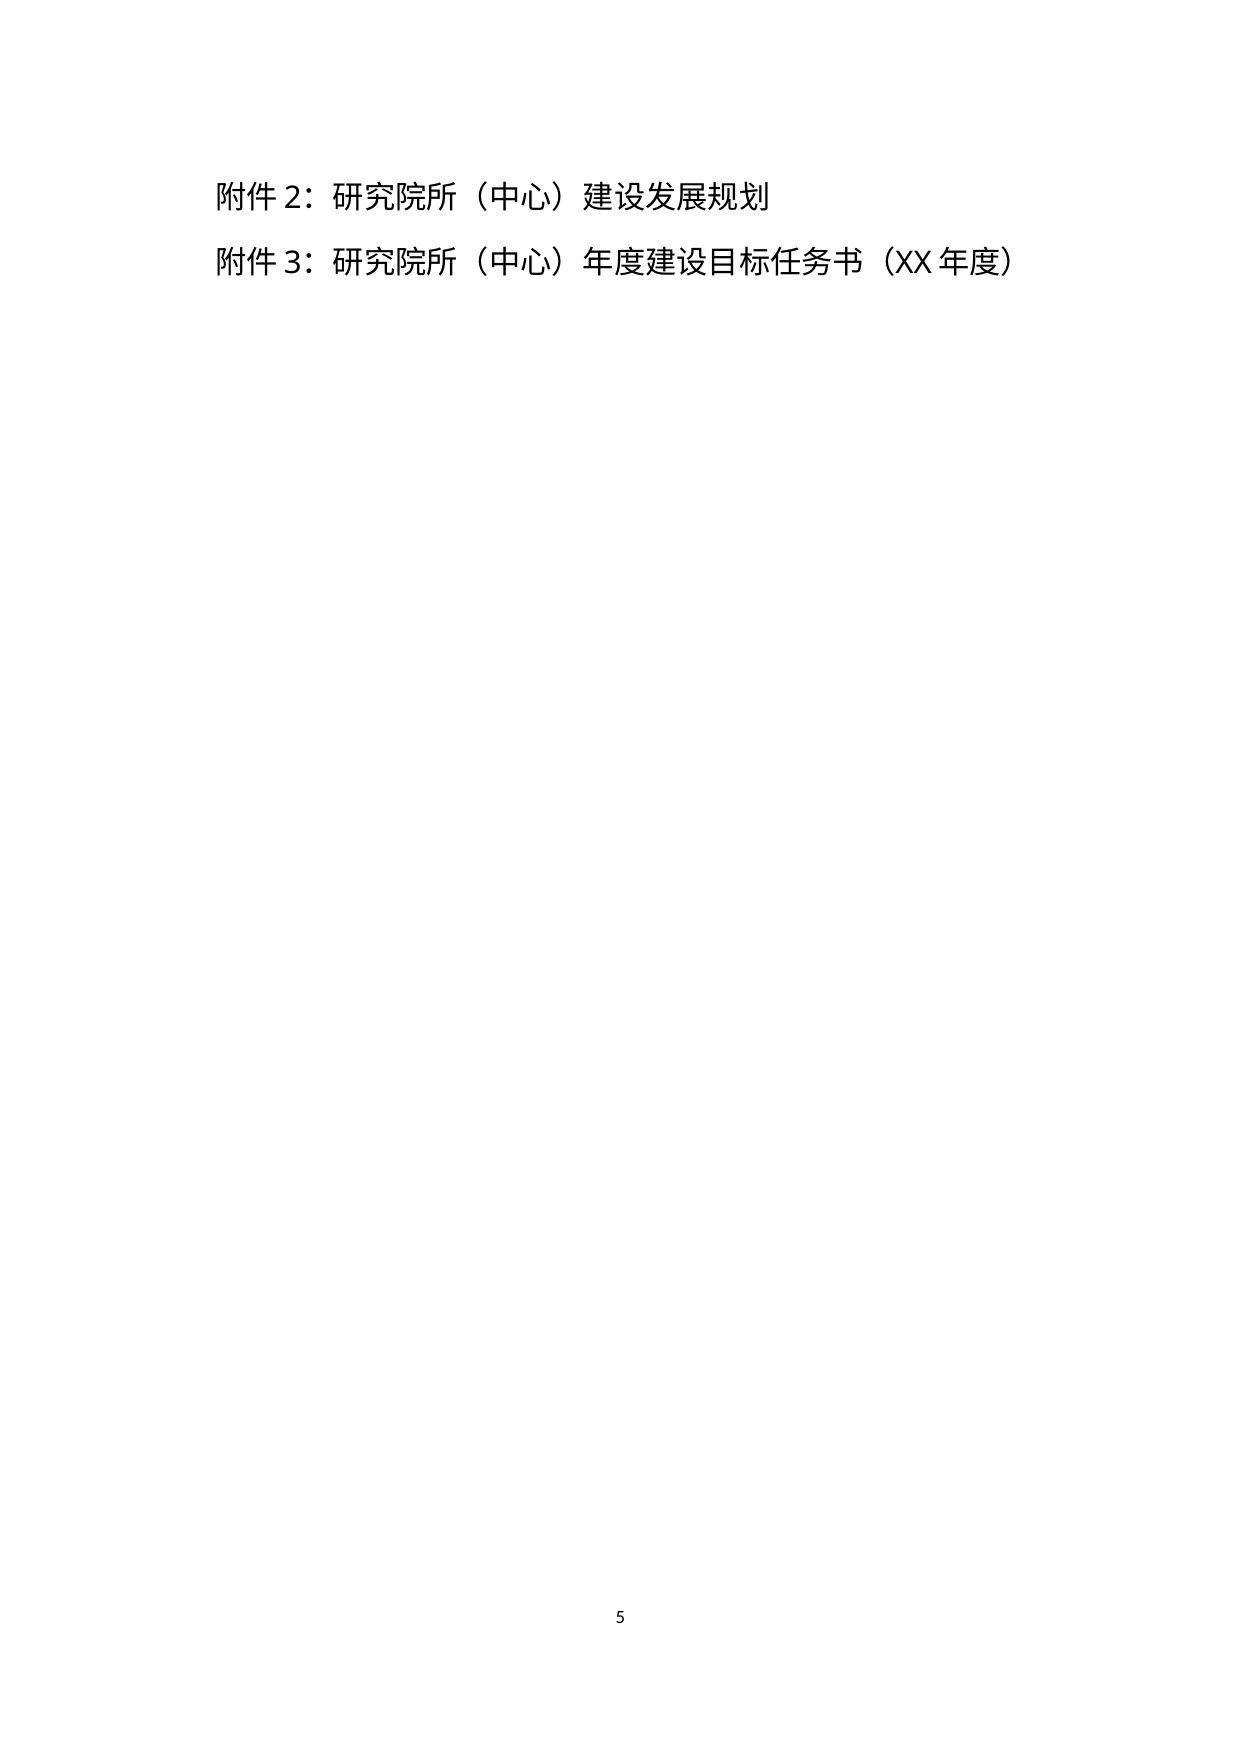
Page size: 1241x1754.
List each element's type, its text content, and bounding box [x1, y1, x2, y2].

text 附件2：研究院所（中心）建设发展规划 [153, 162, 1087, 227]
text 附件3：研究院所（中心）年度建设目标任务书（XX年度） [153, 227, 1087, 292]
